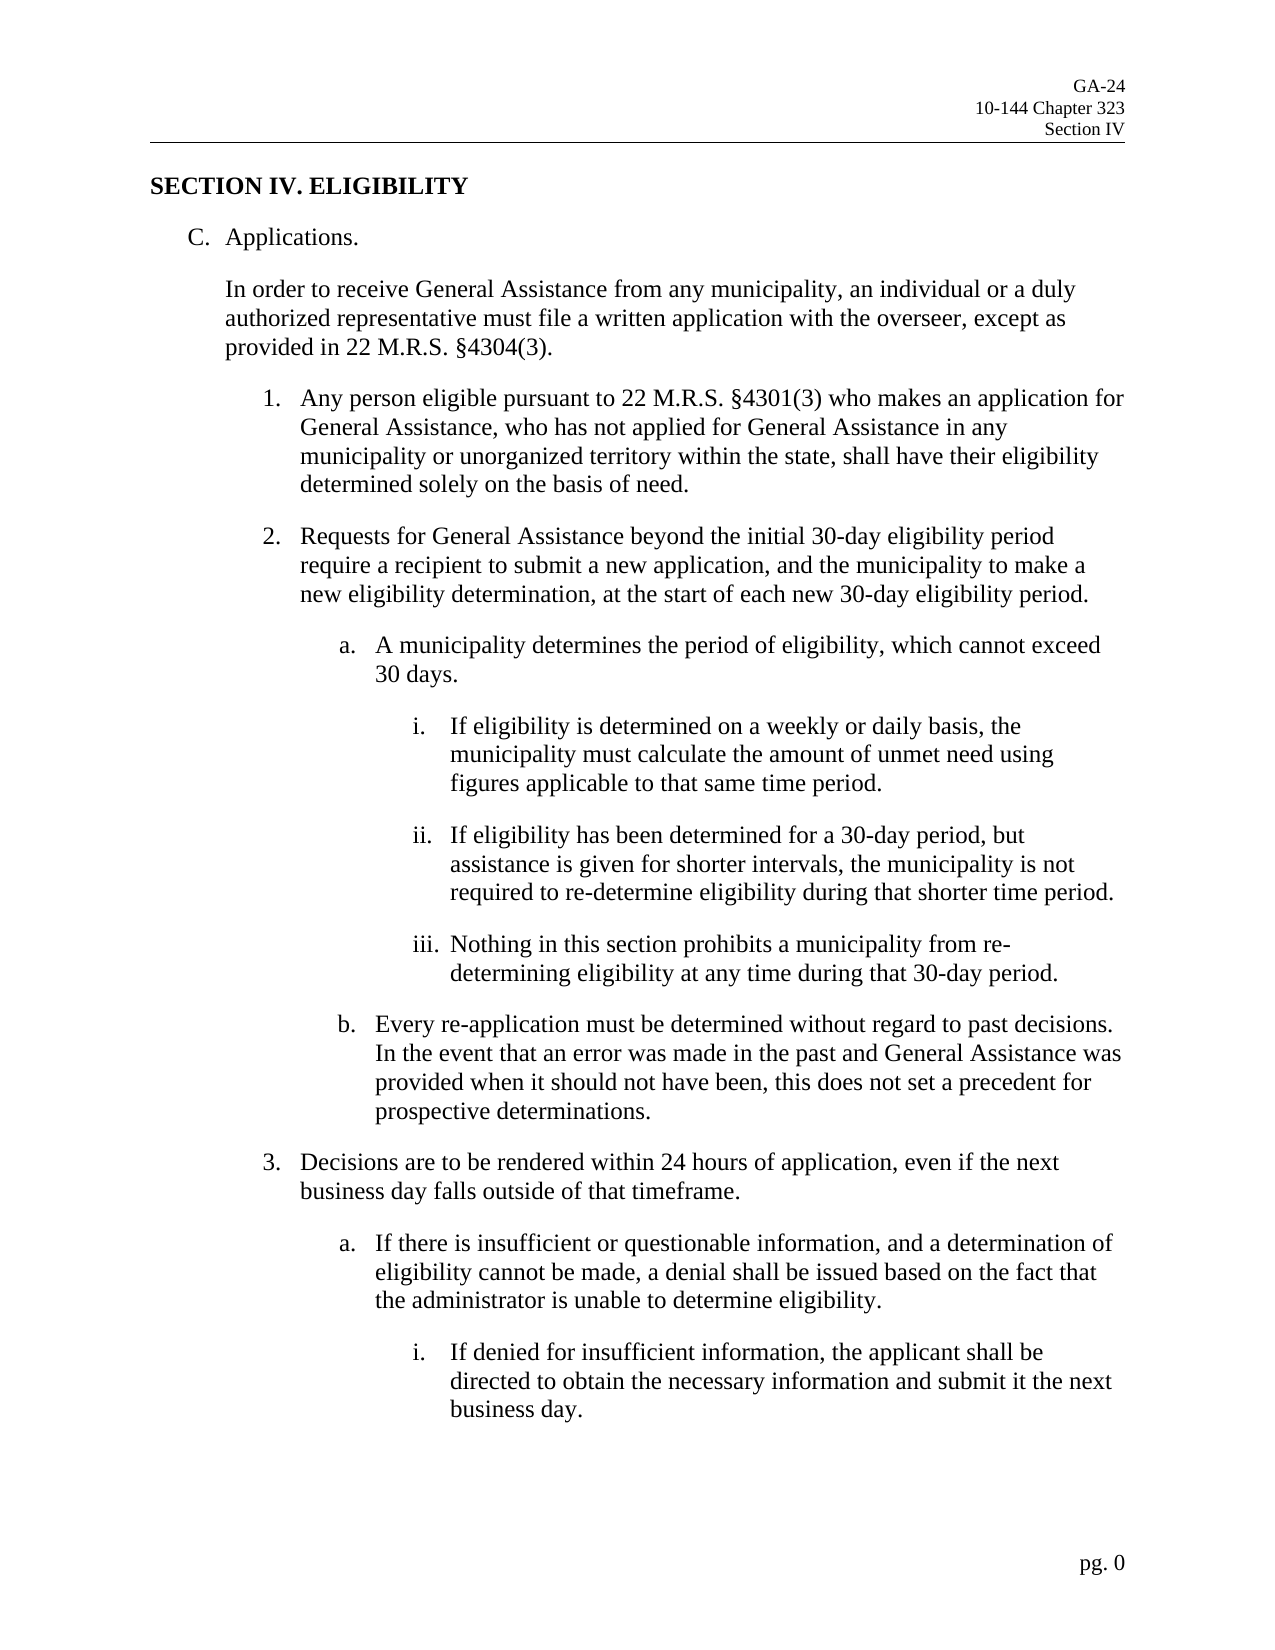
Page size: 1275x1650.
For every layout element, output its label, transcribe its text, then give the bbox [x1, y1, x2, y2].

list If there is insufficient or questionable information, and a determination of eligibility cannot be made, a denial shall be issued based on the fact that the administrator is unable to determine eligibility. [356, 1228, 1125, 1314]
list Requests for General Assistance beyond the initial 30-day eligibility period require a recipient to submit a new application, and the municipality to make a new eligibility determination, at the start of each new 30-day eligibility period. [262, 521, 1125, 607]
list Applications. [187, 222, 1125, 251]
list Any person eligible pursuant to 22 M.R.S. §4301(3) who makes an application for General Assistance, who has not applied for General Assistance in any municipality or unorganized territory within the state, shall have their eligibility determined solely on the basis of need. [262, 383, 1125, 498]
list If eligibility is determined on a weekly or daily basis, the municipality must calculate the amount of unmet need using figures applicable to that same time period. [412, 711, 1125, 797]
text SECTION IV. ELIGIBILITY [150, 171, 1125, 199]
list Nothing in this section prohibits a municipality from re-determining eligibility at any time during that 30-day period. [412, 929, 1125, 987]
list A municipality determines the period of eligibility, which cannot exceed 30 days. [356, 630, 1125, 688]
list In order to receive General Assistance from any municipality, an individual or a duly authorized representative must file a written application with the overseer, except as provided in 22 M.R.S. §4304(3). [225, 274, 1125, 360]
list If eligibility has been determined for a 30-day period, but assistance is given for shorter intervals, the municipality is not required to re-determine eligibility during that shorter time period. [412, 820, 1125, 906]
list If denied for insufficient information, the applicant shall be directed to obtain the necessary information and submit it the next business day. [412, 1337, 1125, 1423]
list Decisions are to be rendered within 24 hours of application, even if the next business day falls outside of that timeframe. [262, 1147, 1125, 1205]
list Every re-application must be determined without regard to past decisions. In the event that an error was made in the past and General Assistance was provided when it should not have been, this does not set a precedent for prospective determinations. [356, 1009, 1125, 1124]
